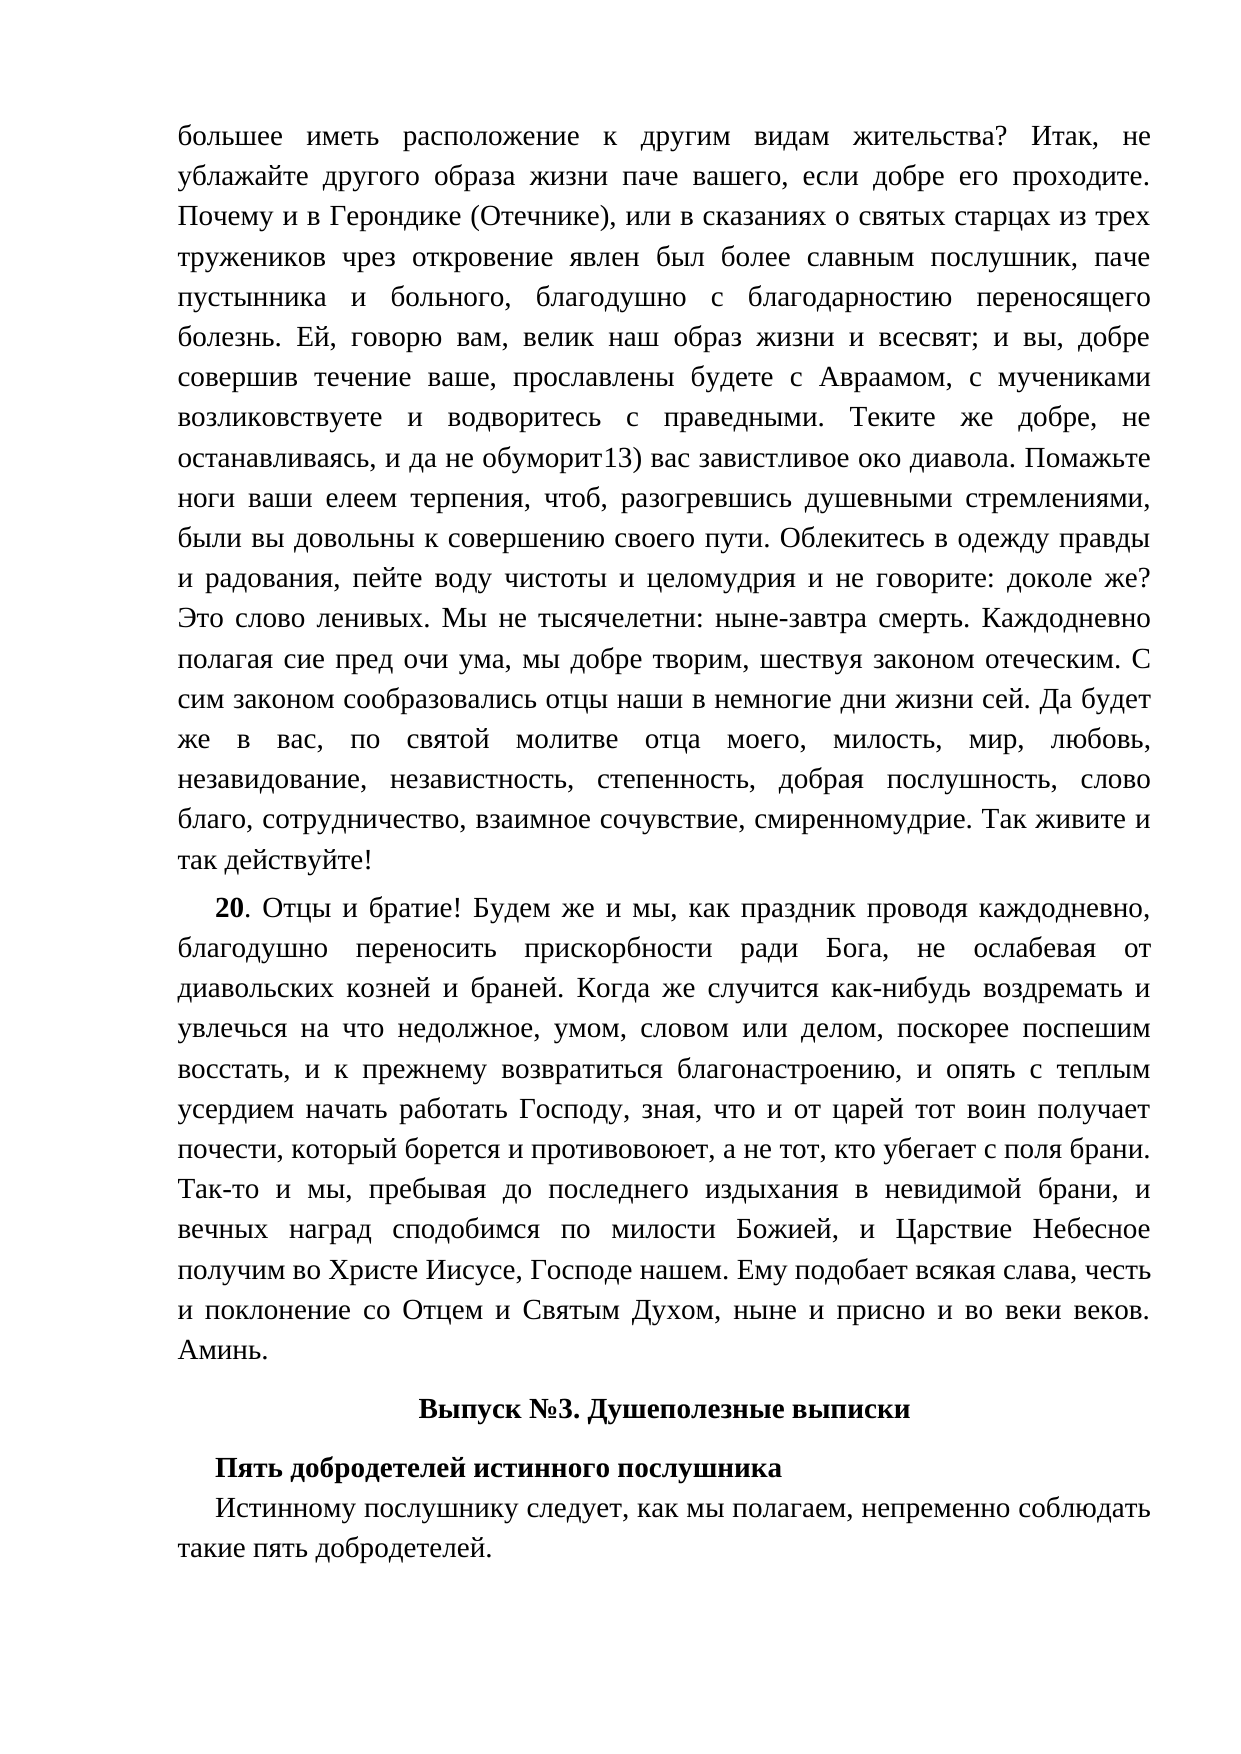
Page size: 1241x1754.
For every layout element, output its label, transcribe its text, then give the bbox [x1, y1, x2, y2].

text Пять добродетелей истинного послушника [177, 1450, 1152, 1484]
text Истинному послушнику следует, как мы полагаем, непременно соблюдать такие пять добродетелей. [177, 1490, 1152, 1564]
text 20. Отцы и братие! Будем же и мы, как праздник проводя каждодневно, благодушно переносить прискорбности ради Бога, не ослабевая от диавольских козней и браней. Когда же случится как-нибудь воздремать и увлечься на что недолжное, умом, словом или делом, поскорее поспешим восстать, и к прежнему возвратиться благонастроению, и опять с теплым усердием начать работать Господу, зная, что и от царей тот воин получает почести, который борется и противовоюет, а не тот, кто убегает с поля брани. Так-то и мы, пребывая до последнего издыхания в невидимой брани, и вечных наград сподобимся по милости Божией, и Царствие Небесное получим во Христе Иисусе, Господе нашем. Ему подобает всякая слава, честь и поклонение со Отцем и Святым Духом, ныне и присно и во веки веков. Аминь. [177, 890, 1152, 1366]
text Выпуск №3. Душеполезные выписки [240, 1391, 1089, 1425]
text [177, 118, 1152, 875]
